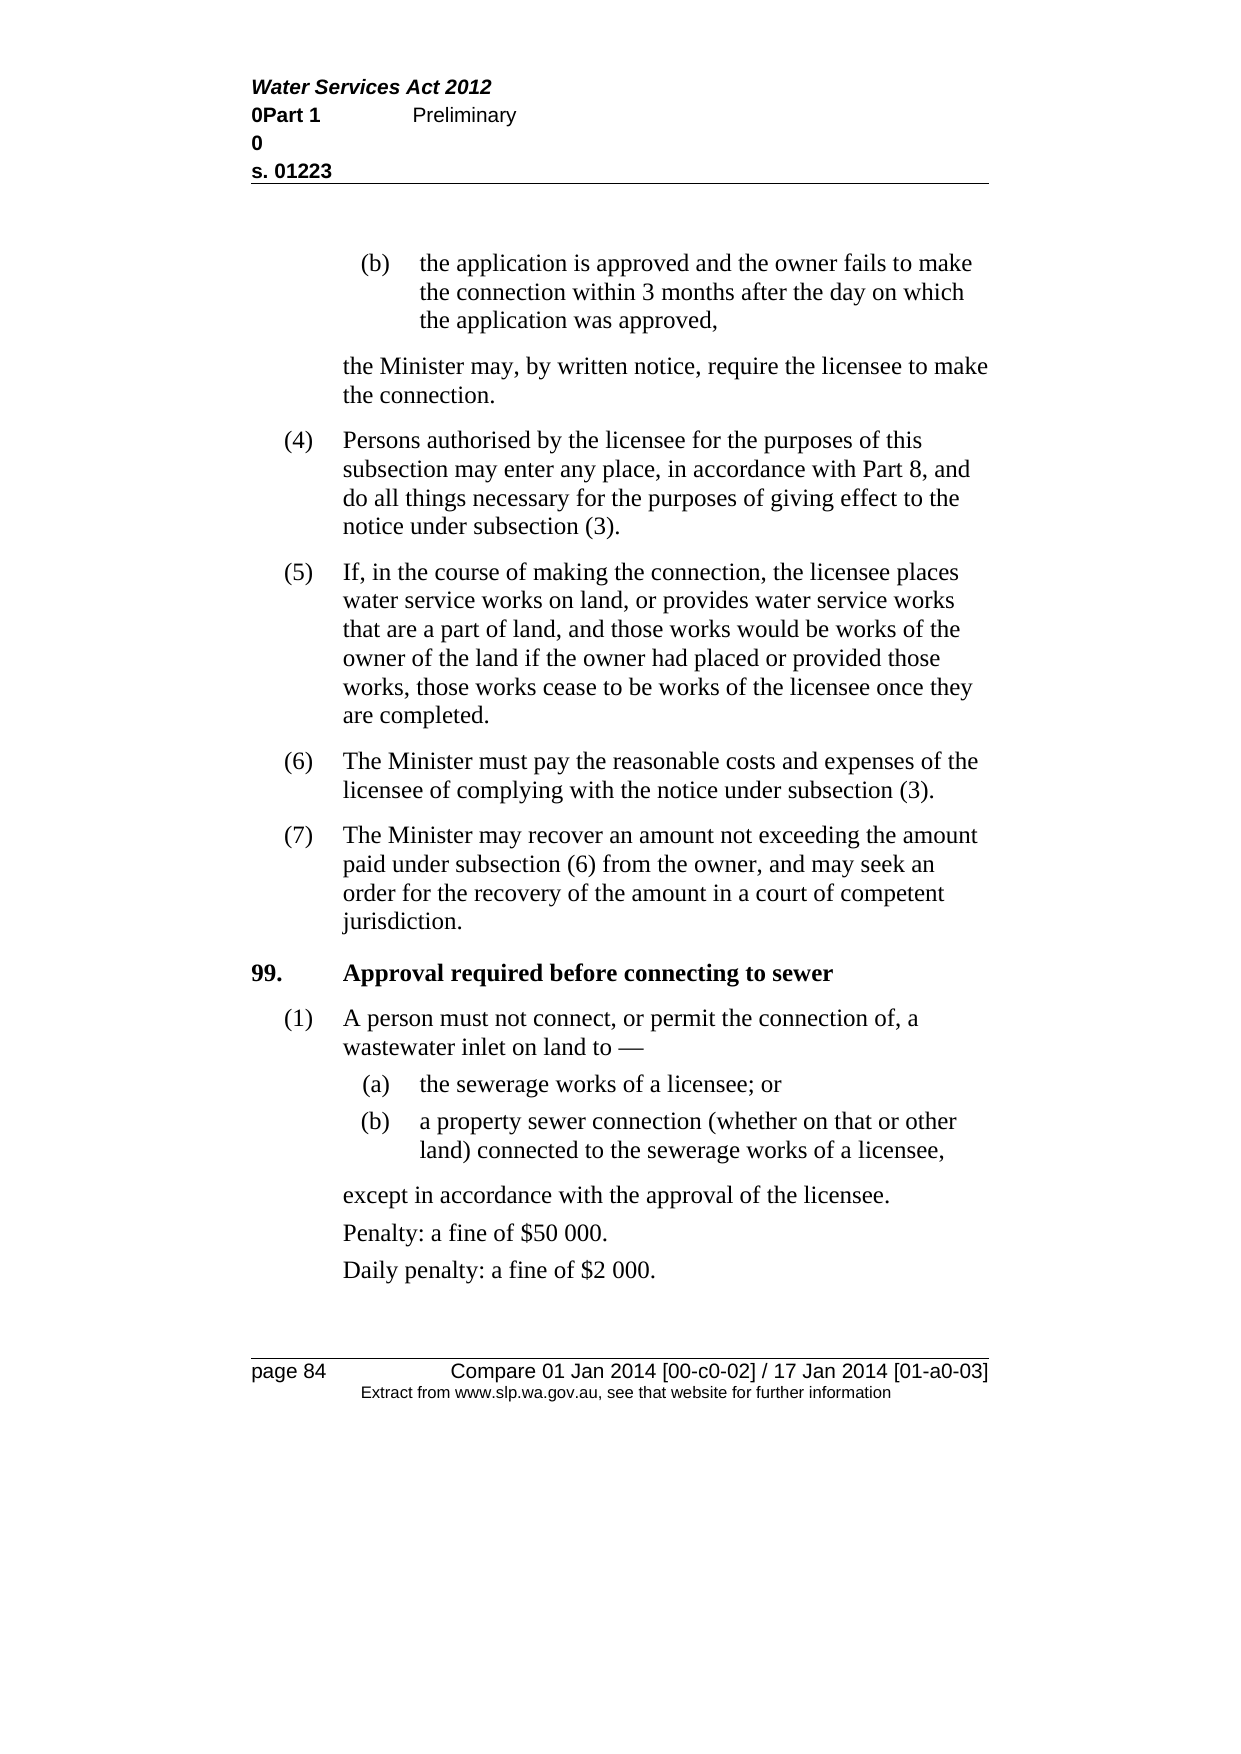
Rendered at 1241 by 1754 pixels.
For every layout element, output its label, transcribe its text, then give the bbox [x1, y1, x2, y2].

text (b) the application is approved and the owner fails to make the connection within 3 months after the day on which the application was approved, [251, 248, 989, 334]
text except in accordance with the approval of the licensee. [251, 1181, 989, 1209]
text (5) If, in the course of making the connection, the licensee places water service works on land, or provides water service works that are a part of land, and those works would be works of the owner of the land if the owner had placed or provided those works, those works cease to be works of the licensee once they are completed. [251, 557, 989, 729]
text (a) the sewerage works of a licensee; or [251, 1069, 989, 1098]
text Penalty: a fine of $50 000. [251, 1218, 989, 1246]
text (7) The Minister may recover an amount not exceeding the amount paid under subsection (6) from the owner, and may seek an order for the recovery of the amount in a court of competent jurisdiction. [251, 820, 989, 935]
text (4) Persons authorised by the licensee for the purposes of this subsection may enter any place, in accordance with Part 8, and do all things necessary for the purposes of giving effect to the notice under subsection (3). [251, 425, 989, 540]
subtitle 99. Approval required before connecting to sewer [251, 958, 989, 987]
text (1) A person must not connect, or permit the connection of, a wastewater inlet on land to — [251, 1003, 989, 1061]
text the Minister may, by written notice, require the licensee to make the connection. [251, 351, 989, 408]
text (6) The Minister must pay the reasonable costs and expenses of the licensee of complying with the notice under subsection (3). [251, 746, 989, 803]
text (b) a property sewer connection (whether on that or other land) connected to the sewerage works of a licensee, [251, 1106, 989, 1164]
text Daily penalty: a fine of $2 000. [251, 1255, 989, 1283]
